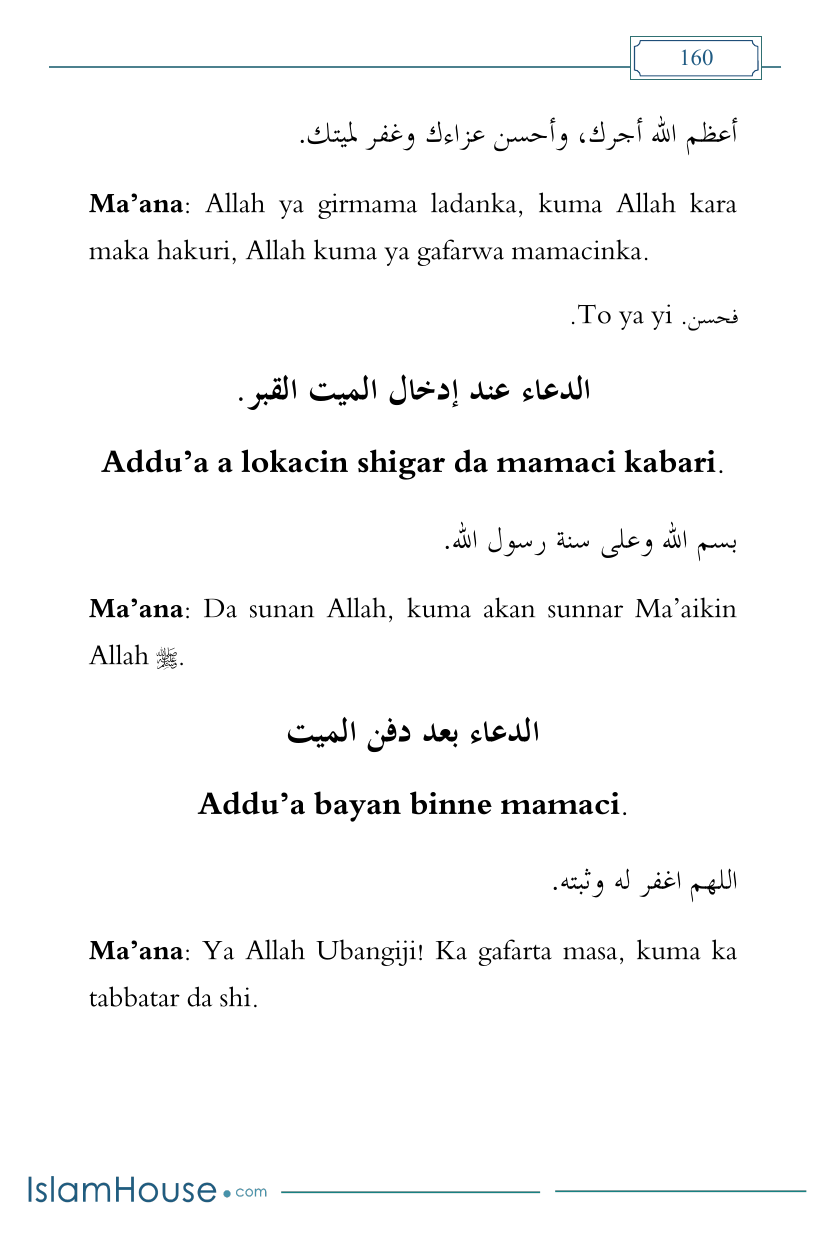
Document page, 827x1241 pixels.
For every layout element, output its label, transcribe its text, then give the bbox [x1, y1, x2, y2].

text بسم الله وعلى سنة رسول الله. [89, 513, 738, 569]
text الدعاء عند إدخال الميت القبر. [89, 360, 738, 424]
text اللهم اغفر له وثبته. [89, 854, 738, 910]
text Addu’a bayan binne mamaci. [89, 782, 738, 833]
text الدعاء بعد دفن الميت [89, 702, 738, 766]
text Ma’ana: Ya Allah Ubangiji! Ka gafarta masa, kuma ka tabbatar da shi. [89, 931, 738, 1023]
text Ma’ana: Allah ya girmama ladanka, kuma Allah kara maka hakuri, Allah kuma ya gafarwa mamacinka. [89, 184, 738, 276]
picture [548, 1170, 807, 1208]
text فحسن. To ya yi. [89, 296, 738, 340]
text Ma’ana: Da sunan Allah, kuma akan sunnar Ma’aikin Allah . [89, 590, 738, 682]
picture [20, 1171, 541, 1209]
text Addu’a a lokacin shigar da mamaci kabari. [89, 441, 738, 492]
text أعظم الله أجرك، وأحسن عزاءك وغفر لميتك. [89, 107, 738, 163]
